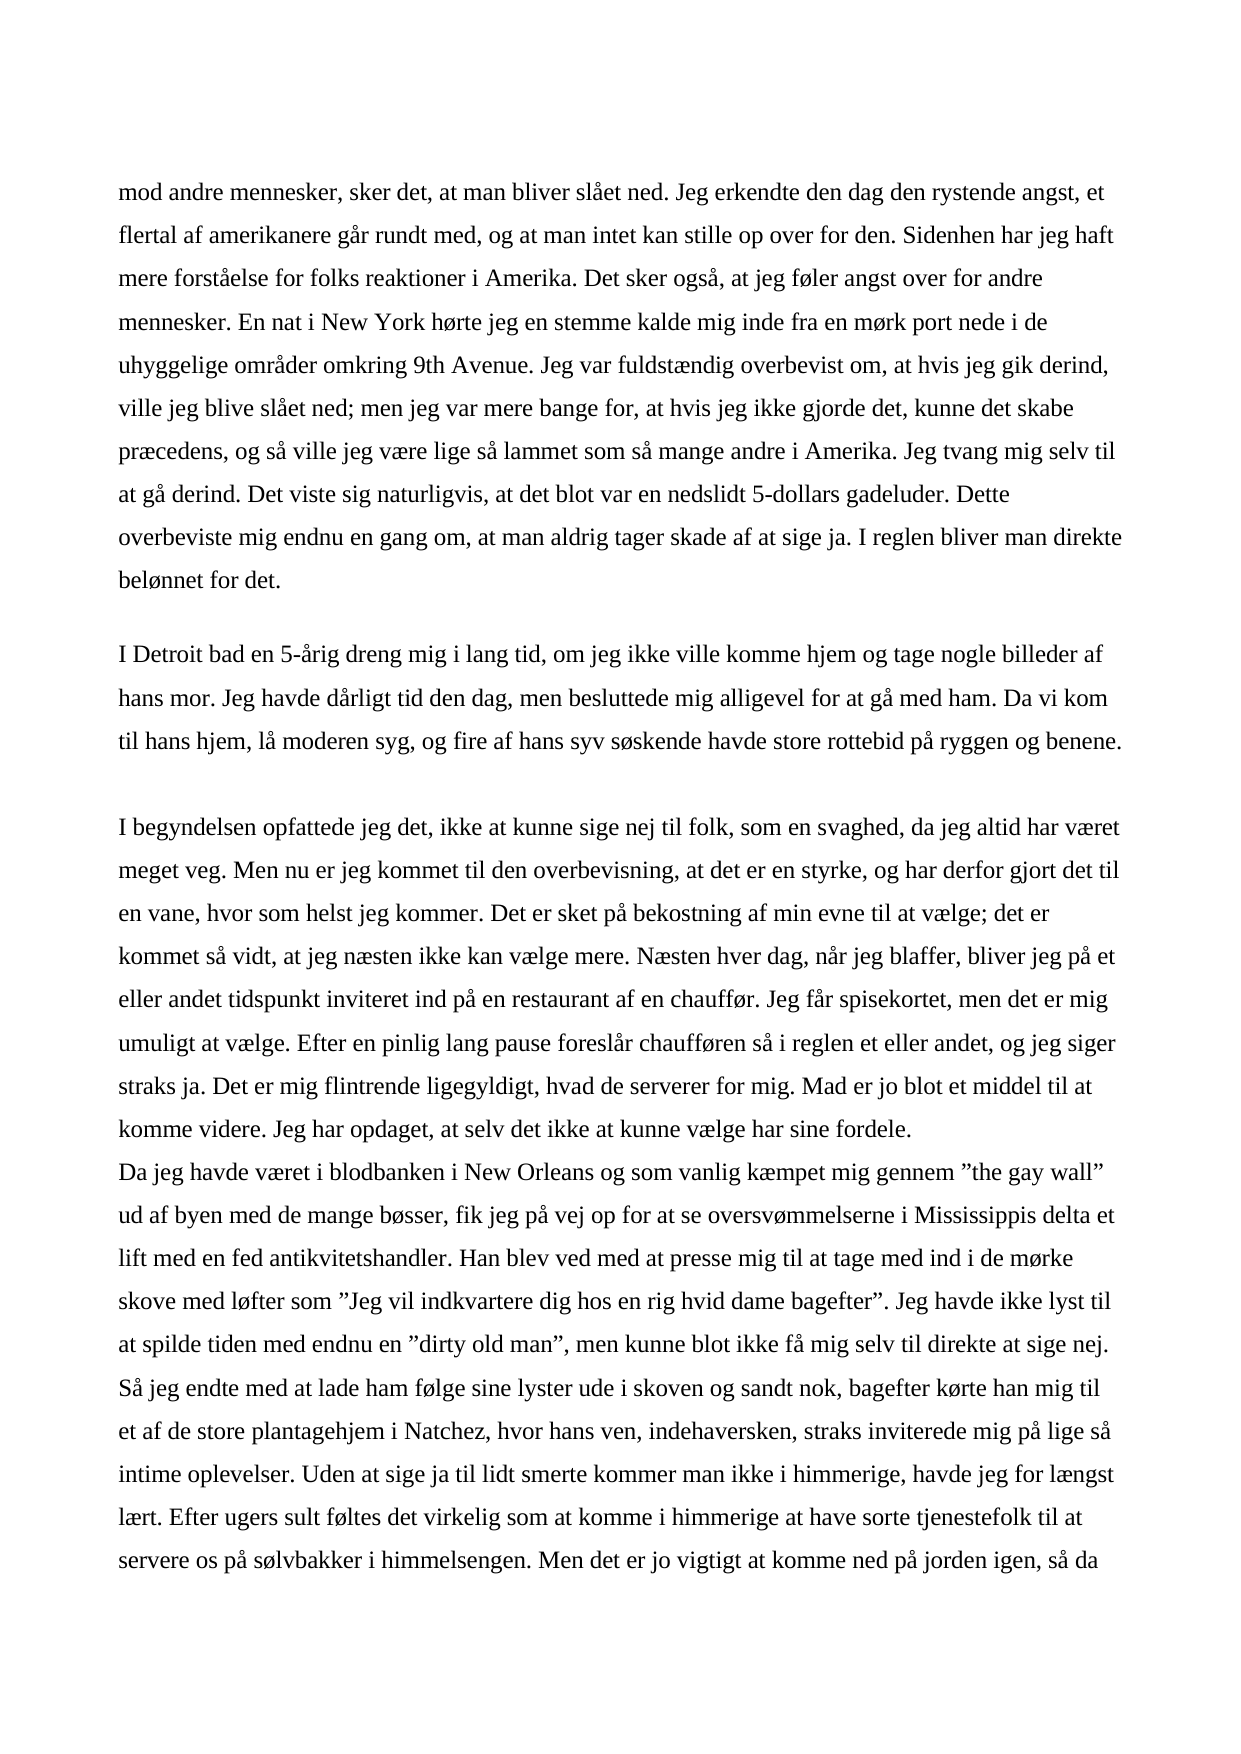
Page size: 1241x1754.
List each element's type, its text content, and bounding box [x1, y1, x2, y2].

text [118, 769, 1122, 1574]
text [118, 177, 1122, 628]
text I Detroit bad en 5-årig dreng mig i lang tid, om jeg ikke ville komme hjem og tage nogle billeder af hans mor. Jeg havde dårligt tid den dag, men besluttede mig alligevel for at gå med ham. Da vi kom til hans hjem, lå moderen syg, og fire af hans syv søskende havde store rottebid på ryggen og benene. [118, 639, 1122, 754]
